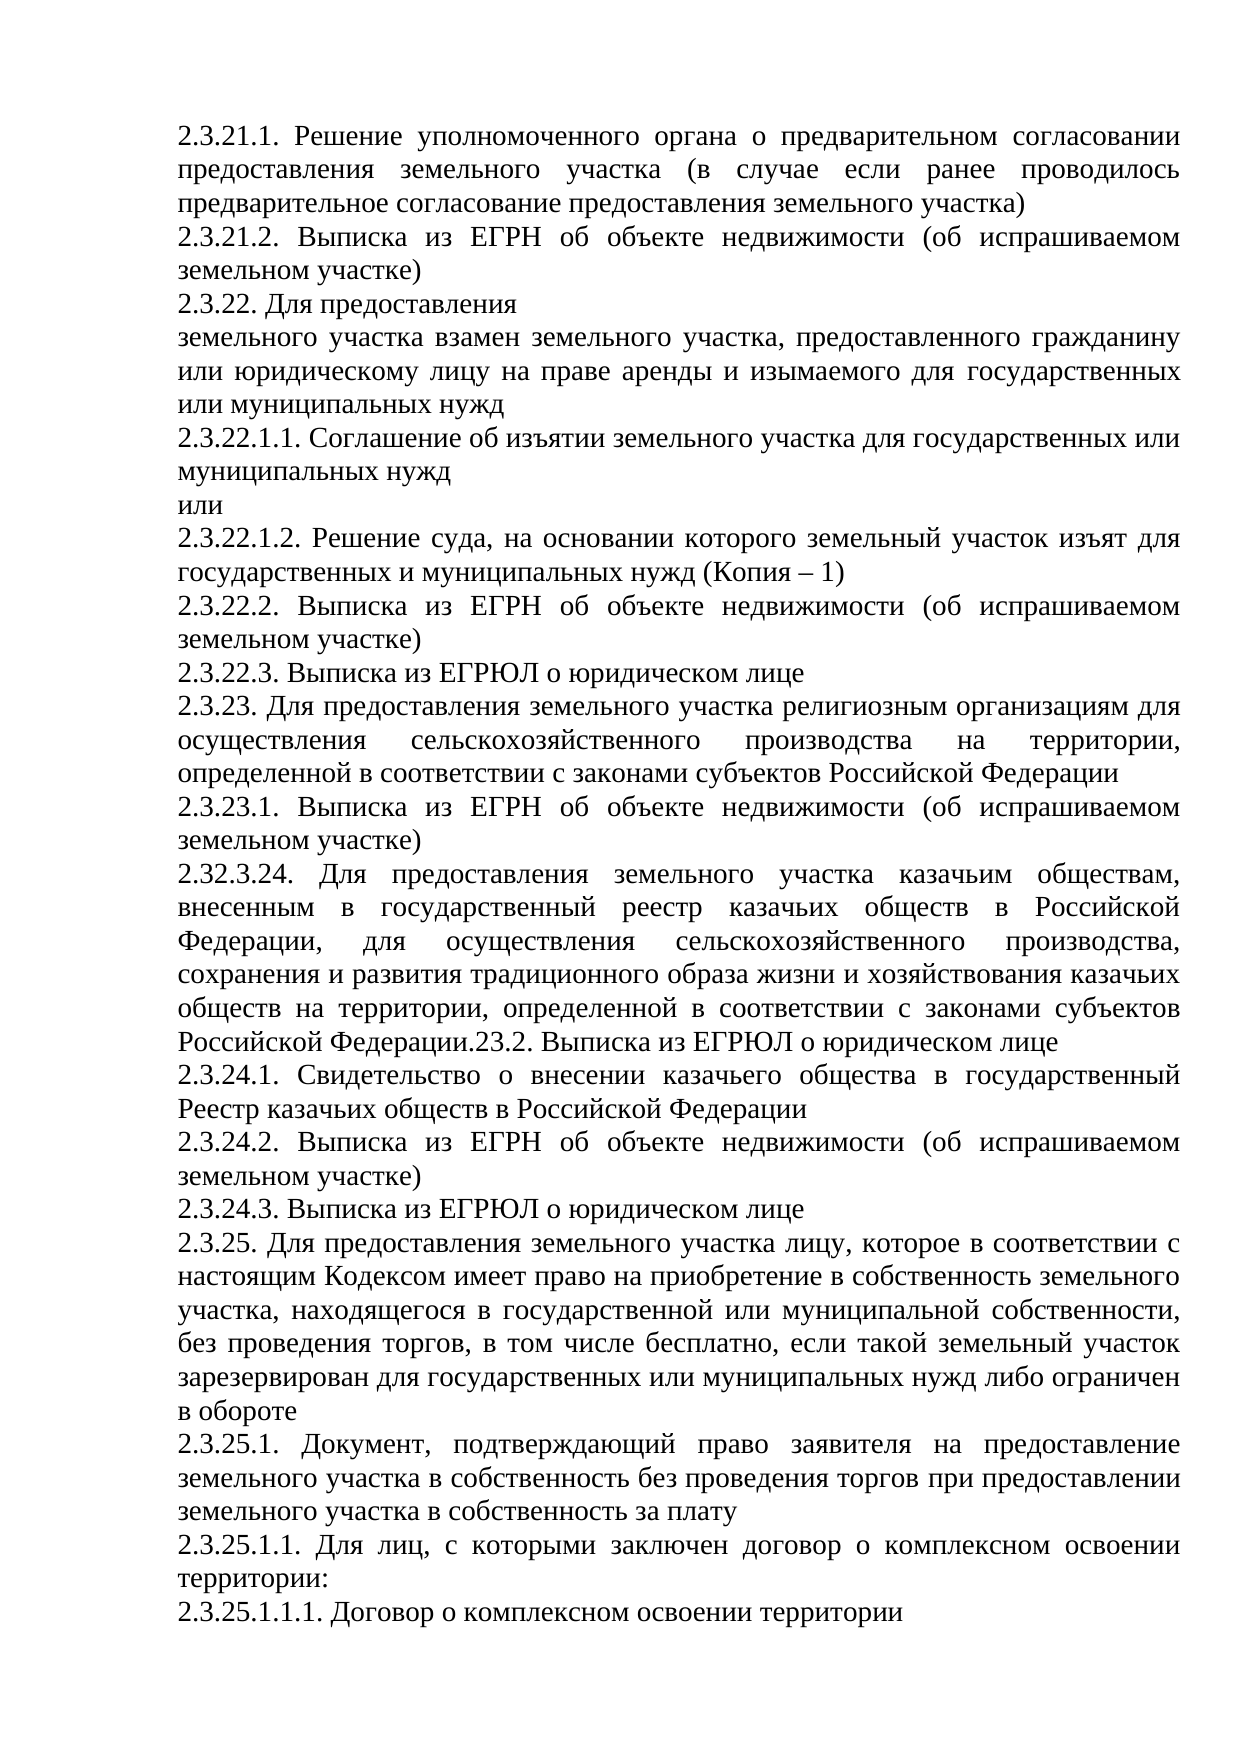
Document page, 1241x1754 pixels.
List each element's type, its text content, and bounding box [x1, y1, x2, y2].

text 2.3.24.1. Свидетельство о внесении казачьего общества в государственный Реестр казачьих обществ в Российской Федерации [177, 1057, 1181, 1124]
text 2.3.22. Для предоставления [177, 286, 1181, 319]
text 2.3.25.1.1.1. Договор о комплексном освоении территории [177, 1594, 1181, 1627]
text 2.3.23.1. Выписка из ЕГРН об объекте недвижимости (об испрашиваемом земельном участке) [177, 789, 1181, 856]
text 2.3.25.1. Документ, подтверждающий право заявителя на предоставление земельного участка в собственность без проведения торгов при предоставлении земельного участка в собственность за плату [177, 1426, 1181, 1527]
text 2.32.3.24. Для предоставления земельного участка казачьим обществам, внесенным в государственный реестр казачьих обществ в Российской Федерации, для осуществления сельскохозяйственного производства, сохранения и развития традиционного образа жизни и хозяйствования казачьих обществ на территории, определенной в соответствии с законами субъектов Российской Федерации.23.2. Выписка из ЕГРЮЛ о юридическом лице [177, 856, 1181, 1057]
text 2.3.21.2. Выписка из ЕГРН об объекте недвижимости (об испрашиваемом земельном участке) [177, 219, 1181, 286]
text 2.3.24.3. Выписка из ЕГРЮЛ о юридическом лице [177, 1191, 1181, 1225]
text 2.3.22.1.1. Соглашение об изъятии земельного участка для государственных или муниципальных нужд [177, 420, 1181, 487]
text 2.3.22.1.2. Решение суда, на основании которого земельный участок изъят для государственных и муниципальных нужд (Копия – 1) [177, 521, 1181, 588]
text 2.3.24.2. Выписка из ЕГРН об объекте недвижимости (об испрашиваемом земельном участке) [177, 1124, 1181, 1191]
text 2.3.22.2. Выписка из ЕГРН об объекте недвижимости (об испрашиваемом земельном участке) [177, 588, 1181, 655]
text 2.3.25. Для предоставления земельного участка лицу, которое в соответствии с настоящим Кодексом имеет право на приобретение в собственность земельного участка, находящегося в государственной или муниципальной собственности, без проведения торгов, в том числе бесплатно, если такой земельный участок зарезервирован для государственных или муниципальных нужд либо ограничен в обороте [177, 1225, 1181, 1426]
text 2.3.23. Для предоставления земельного участка религиозным организациям для осуществления сельскохозяйственного производства на территории, определенной в соответствии с законами субъектов Российской Федерации [177, 688, 1181, 789]
text земельного участка взамен земельного участка, предоставленного гражданину или юридическому лицу на праве аренды и изымаемого для государственных или муниципальных нужд [177, 319, 1181, 420]
text 2.3.25.1.1. Для лиц, с которыми заключен договор о комплексном освоении территории: [177, 1527, 1181, 1594]
text 2.3.22.3. Выписка из ЕГРЮЛ о юридическом лице [177, 655, 1181, 688]
text или [177, 487, 1181, 521]
text 2.3.21.1. Решение уполномоченного органа о предварительном согласовании предоставления земельного участка (в случае если ранее проводилось предварительное согласование предоставления земельного участка) [177, 118, 1181, 219]
